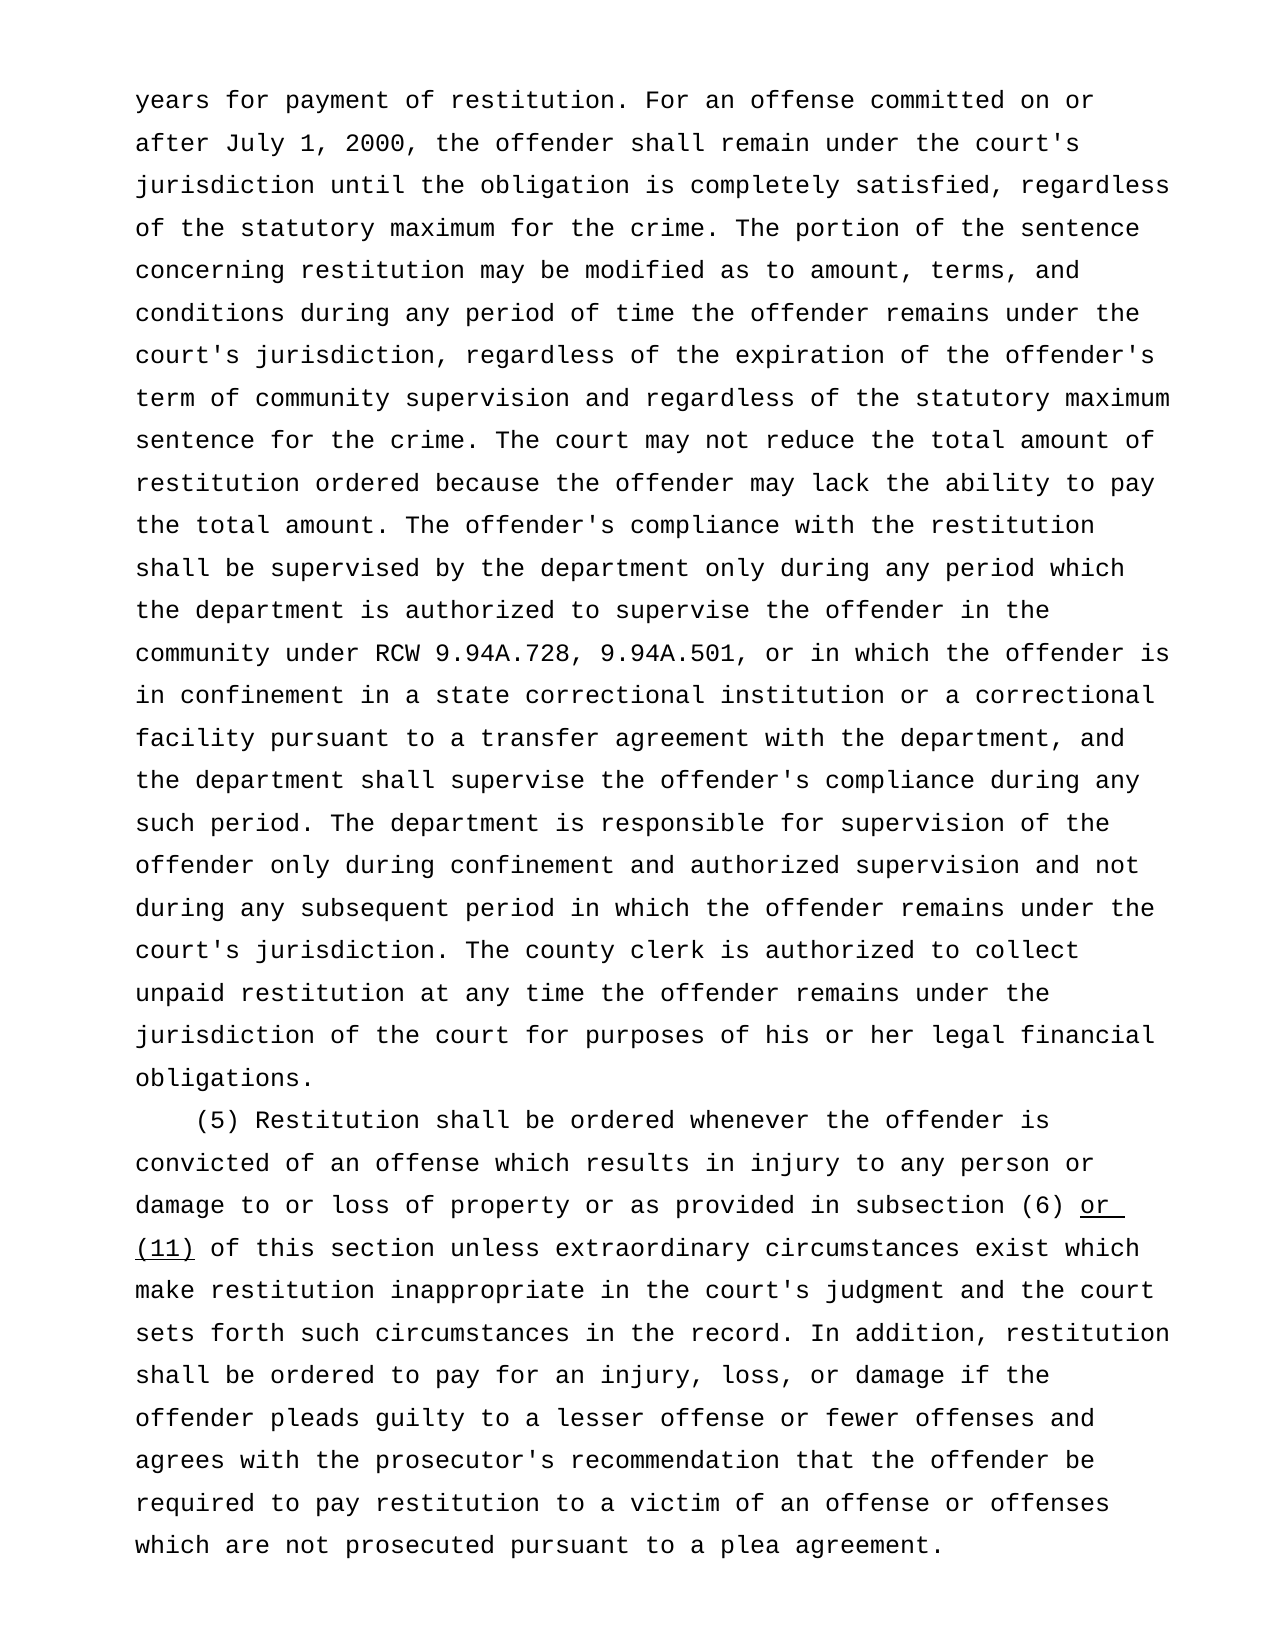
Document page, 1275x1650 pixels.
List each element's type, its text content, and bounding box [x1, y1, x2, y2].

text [135, 75, 1170, 1095]
text (5) Restitution shall be ordered whenever the offender is convicted of an offense which results in injury to any person or damage to or loss of property or as provided in subsection (6) or (11) of this section unless extraordinary circumstances exist which make restitution inappropriate in the court's judgment and the court sets forth such circumstances in the record. In addition, restitution shall be ordered to pay for an injury, loss, or damage if the offender pleads guilty to a lesser offense or fewer offenses and agrees with the prosecutor's recommendation that the offender be required to pay restitution to a victim of an offense or offenses which are not prosecuted pursuant to a plea agreement. [135, 1095, 1170, 1562]
